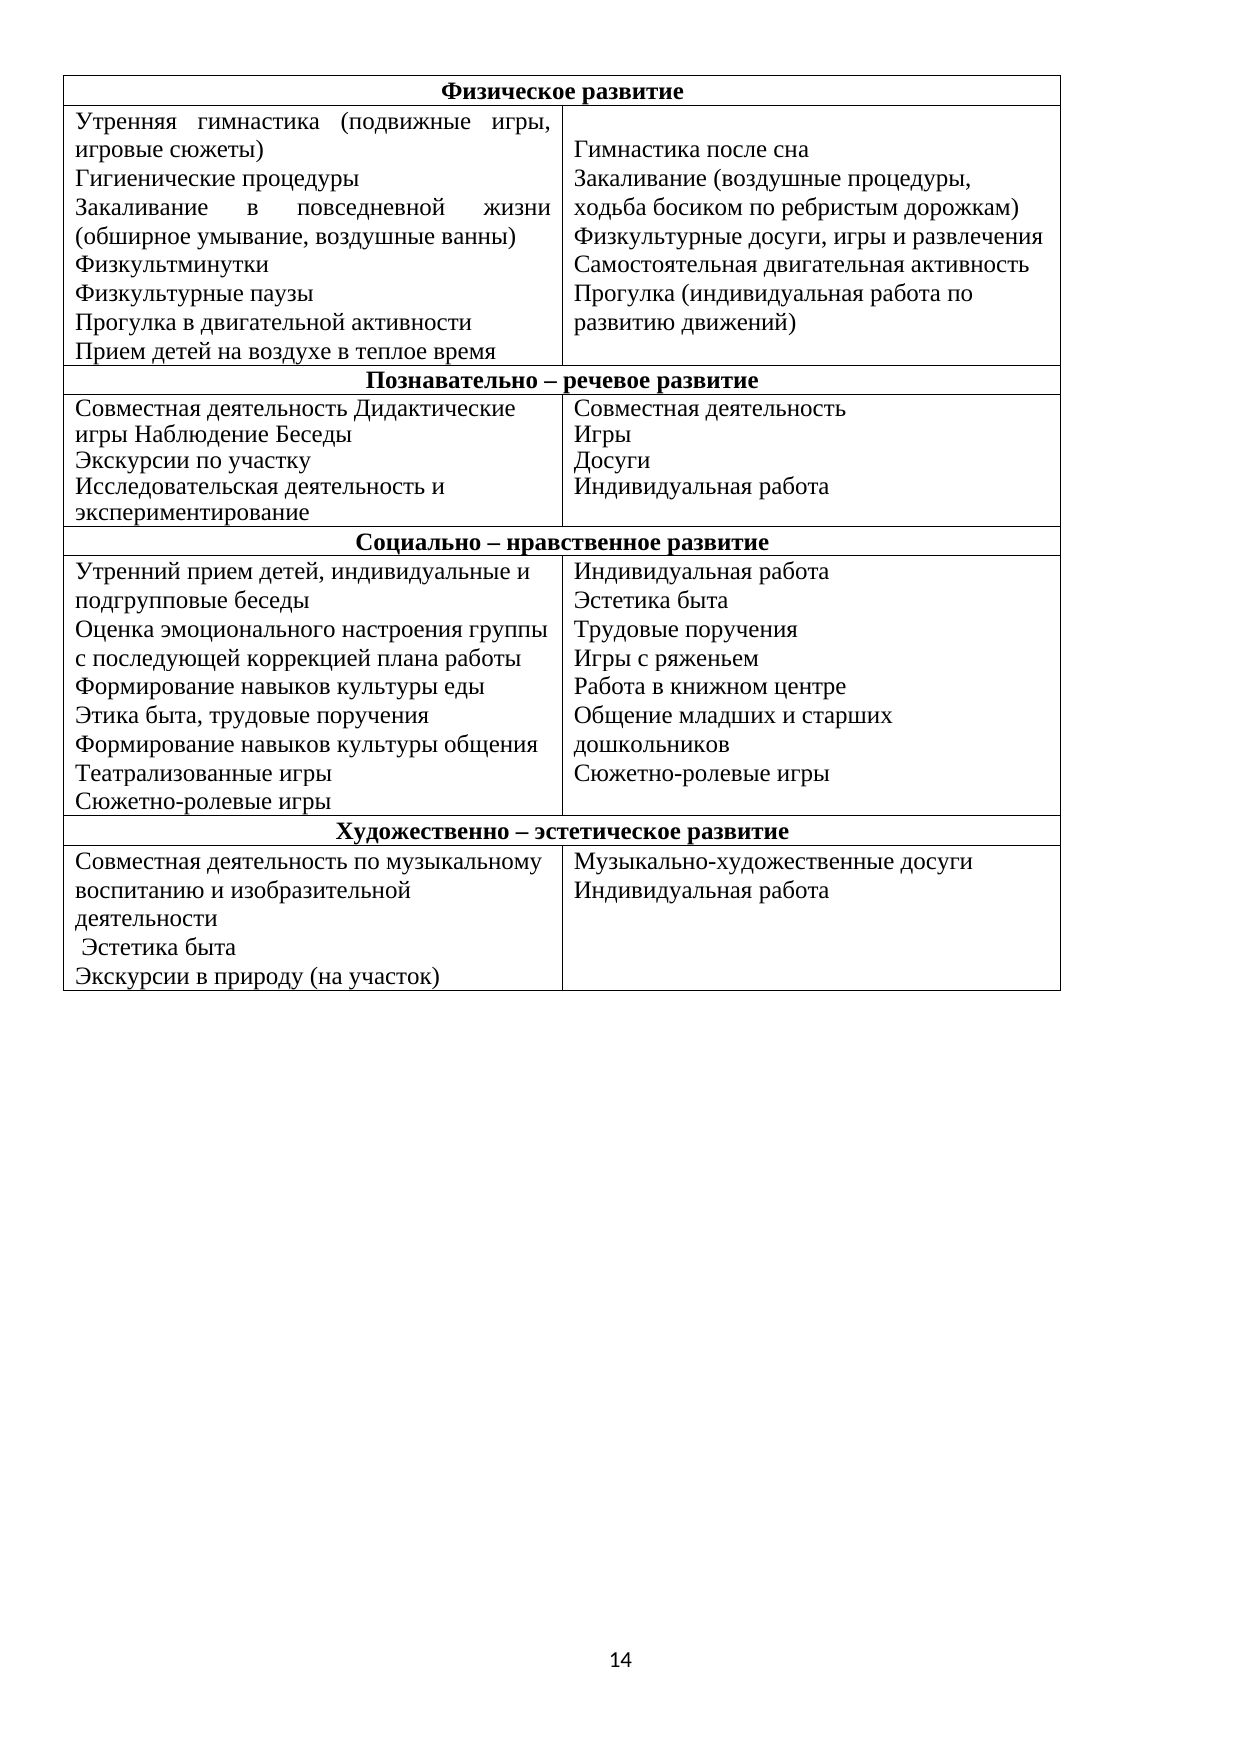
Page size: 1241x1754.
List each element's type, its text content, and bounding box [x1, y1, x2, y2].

table_cell Утренняя гимнастика (подвижные игры, игровые сюжеты) Гигиенические процедуры Закаливание в повседневной жизни (обширное умывание, воздушные ванны) Физкультминутки Физкультурные паузы Прогулка в двигательной активности Прием детей на воздухе в теплое время [64, 106, 562, 364]
table_cell Совместная деятельность Дидактические игры Наблюдение Беседы Экскурсии по участку Исследовательская деятельность и экспериментирование [64, 395, 562, 526]
table_cell Музыкально-художественные досуги Индивидуальная работа [563, 846, 1060, 990]
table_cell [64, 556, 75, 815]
table_cell Познавательно – речевое развитие [64, 366, 1060, 394]
table_cell Совместная деятельность по музыкальному воспитанию и изобразительной деятельности Эстетика быта Экскурсии в природу (на участок) [64, 846, 562, 990]
table_cell Гимнастика после сна Закаливание (воздушные процедуры, ходьба босиком по ребристым дорожкам) Физкультурные досуги, игры и развлечения Самостоятельная двигательная активность Прогулка (индивидуальная работа по развитию движений) [563, 106, 1060, 364]
table_cell Совместная деятельность Игры Досуги Индивидуальная работа [563, 395, 1060, 526]
table_cell Утренний прием детей, индивидуальные и подгрупповые беседы Оценка эмоционального настроения группы с последующей коррекцией плана работы Формирование навыков культуры еды Этика быта, трудовые поручения Формирование навыков культуры общения Театрализованные игры Сюжетно-ролевые игры [310, 556, 562, 815]
table_cell Индивидуальная работа Эстетика быта Трудовые поручения Игры с ряженьем Работа в книжном центре Общение младших и старших дошкольников Сюжетно-ролевые игры [563, 556, 1060, 815]
table_cell Художественно – эстетическое развитие [64, 816, 1060, 845]
table_cell Социально – нравственное развитие [64, 527, 1060, 555]
table_cell Физическое развитие [64, 76, 1060, 105]
